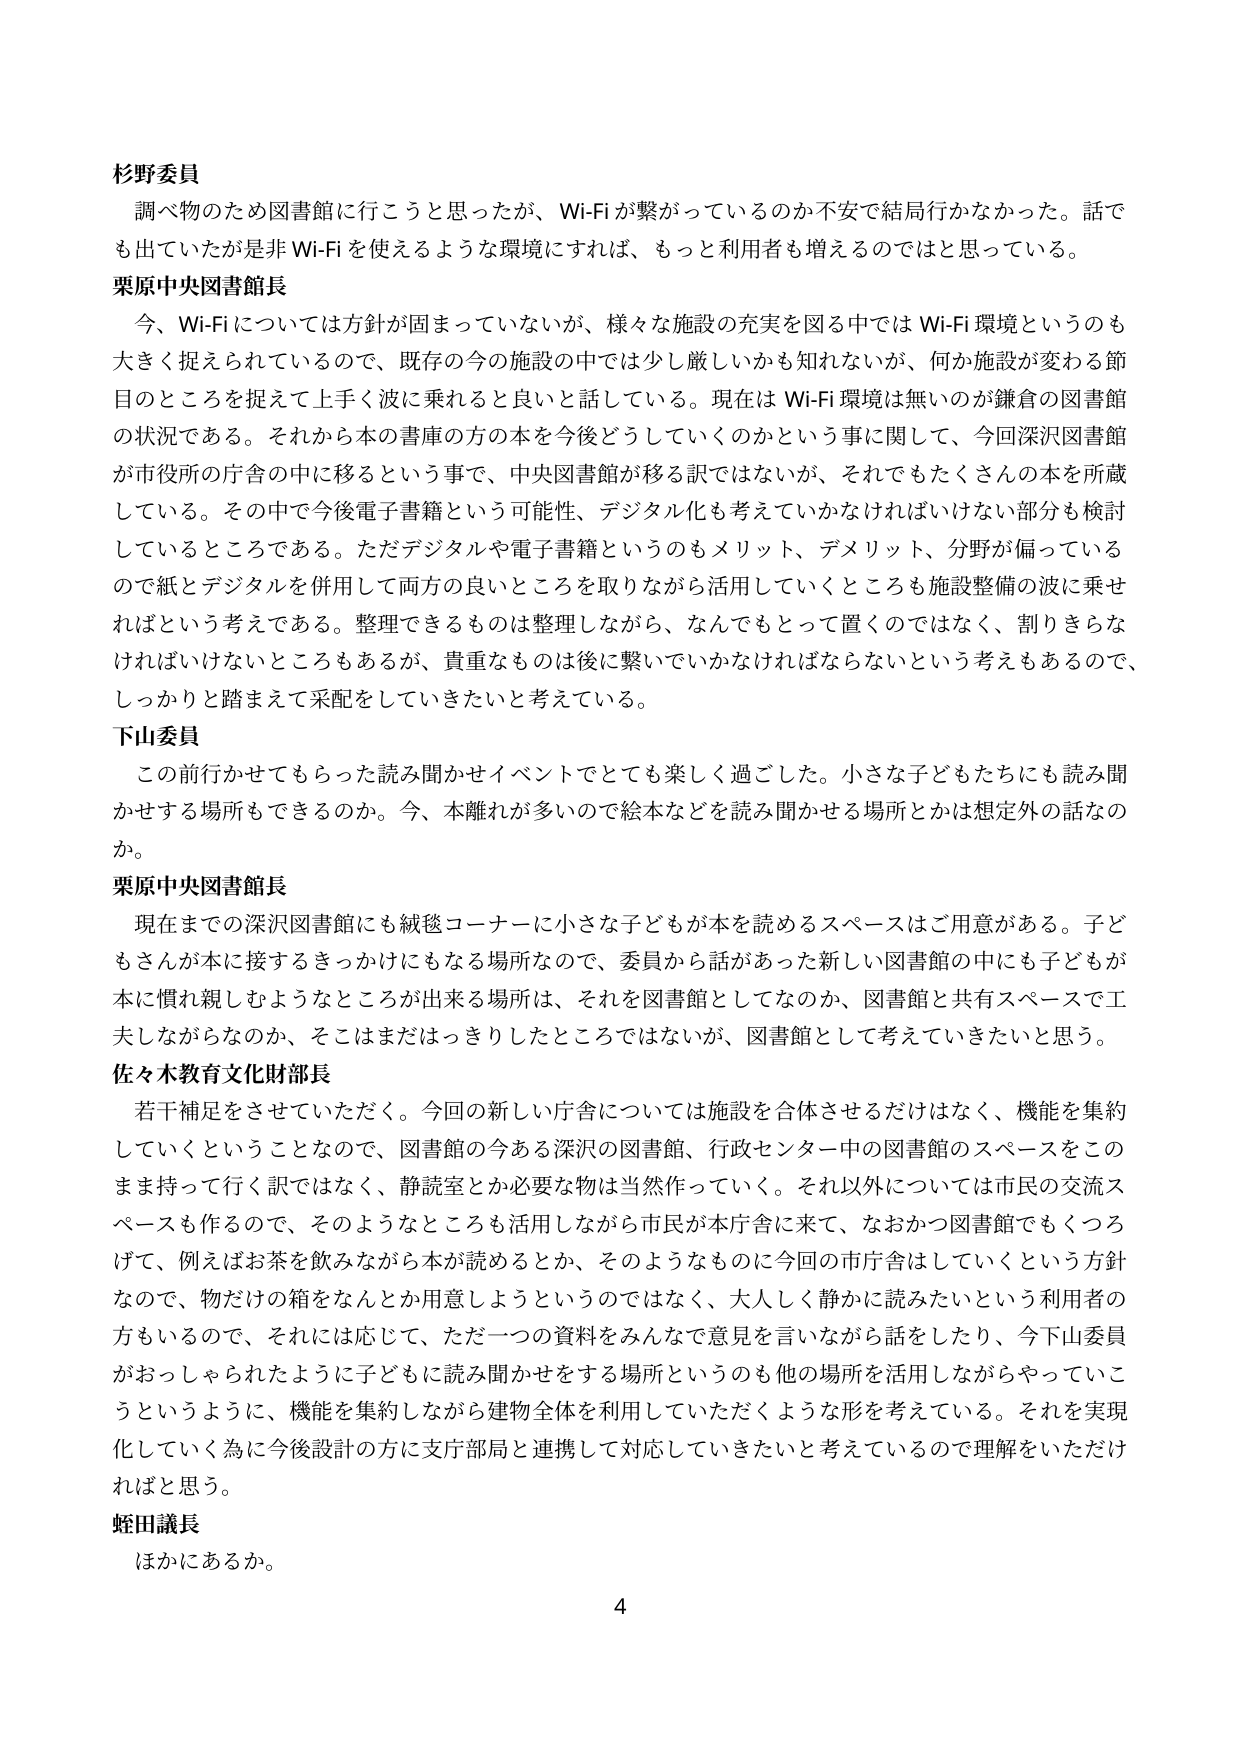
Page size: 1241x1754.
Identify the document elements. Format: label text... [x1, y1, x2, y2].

text 若干補足をさせていただく。今回の新しい庁舎については施設を合体させるだけはなく、機能を集約していくということなので、図書館の今ある深沢の図書館、行政センター中の図書館のスペースをこのまま持って行く訳ではなく、静読室とか必要な物は当然作っていく。それ以外については市民の交流スペースも作るので、そのようなところも活用しながら市民が本庁舎に来て、なおかつ図書館でもくつろげて、例えばお茶を飲みながら本が読めるとか、そのようなものに今回の市庁舎はしていくという方針なので、物だけの箱をなんとか用意しようというのではなく、大人しく静かに読みたいという利用者の方もいるので、それには応じて、ただ一つの資料をみんなで意見を言いながら話をしたり、今下山委員がおっしゃられたように子どもに読み聞かせをする場所というのも他の場所を活用しながらやっていこうというように、機能を集約しながら建物全体を利用していただくような形を考えている。それを実現化していく為に今後設計の方に支庁部局と連携して対応していきたいと考えているので理解をいただければと思う。 [112, 1091, 1128, 1504]
text 佐々木教育文化財部長 [112, 1054, 1128, 1091]
text 蛭田議長 [112, 1504, 1128, 1541]
text 栗原中央図書館長 [112, 266, 1128, 304]
text ほかにあるか。 [112, 1541, 1128, 1579]
text 調べ物のため図書館に行こうと思ったが、Wi-Fiが繋がっているのか不安で結局行かなかった。話でも出ていたが是非Wi-Fiを使えるような環境にすれば、もっと利用者も増えるのではと思っている。 [112, 191, 1128, 266]
text 下山委員 [112, 716, 1128, 754]
text この前行かせてもらった読み聞かせイベントでとても楽しく過ごした。小さな子どもたちにも読み聞かせする場所もできるのか。今、本離れが多いので絵本などを読み聞かせる場所とかは想定外の話なのか。 [112, 754, 1128, 866]
text 現在までの深沢図書館にも絨毯コーナーに小さな子どもが本を読めるスペースはご用意がある。子どもさんが本に接するきっかけにもなる場所なので、委員から話があった新しい図書館の中にも子どもが本に慣れ親しむようなところが出来る場所は、それを図書館としてなのか、図書館と共有スペースで工夫しながらなのか、そこはまだはっきりしたところではないが、図書館として考えていきたいと思う。 [112, 904, 1128, 1054]
text 栗原中央図書館長 [112, 866, 1128, 904]
text 今、Wi-Fiについては方針が固まっていないが、様々な施設の充実を図る中ではWi-Fi環境というのも大きく捉えられているので、既存の今の施設の中では少し厳しいかも知れないが、何か施設が変わる節目のところを捉えて上手く波に乗れると良いと話している。現在はWi-Fi環境は無いのが鎌倉の図書館の状況である。それから本の書庫の方の本を今後どうしていくのかという事に関して、今回深沢図書館が市役所の庁舎の中に移るという事で、中央図書館が移る訳ではないが、それでもたくさんの本を所蔵している。その中で今後電子書籍という可能性、デジタル化も考えていかなければいけない部分も検討しているところである。ただデジタルや電子書籍というのもメリット、デメリット、分野が偏っているので紙とデジタルを併用して両方の良いところを取りながら活用していくところも施設整備の波に乗せればという考えである。整理できるものは整理しながら、なんでもとって置くのではなく、割りきらなければいけないところもあるが、貴重なものは後に繋いでいかなければならないという考えもあるので、しっかりと踏まえて采配をしていきたいと考えている。 [112, 304, 1128, 716]
text 杉野委員 [112, 154, 1128, 191]
